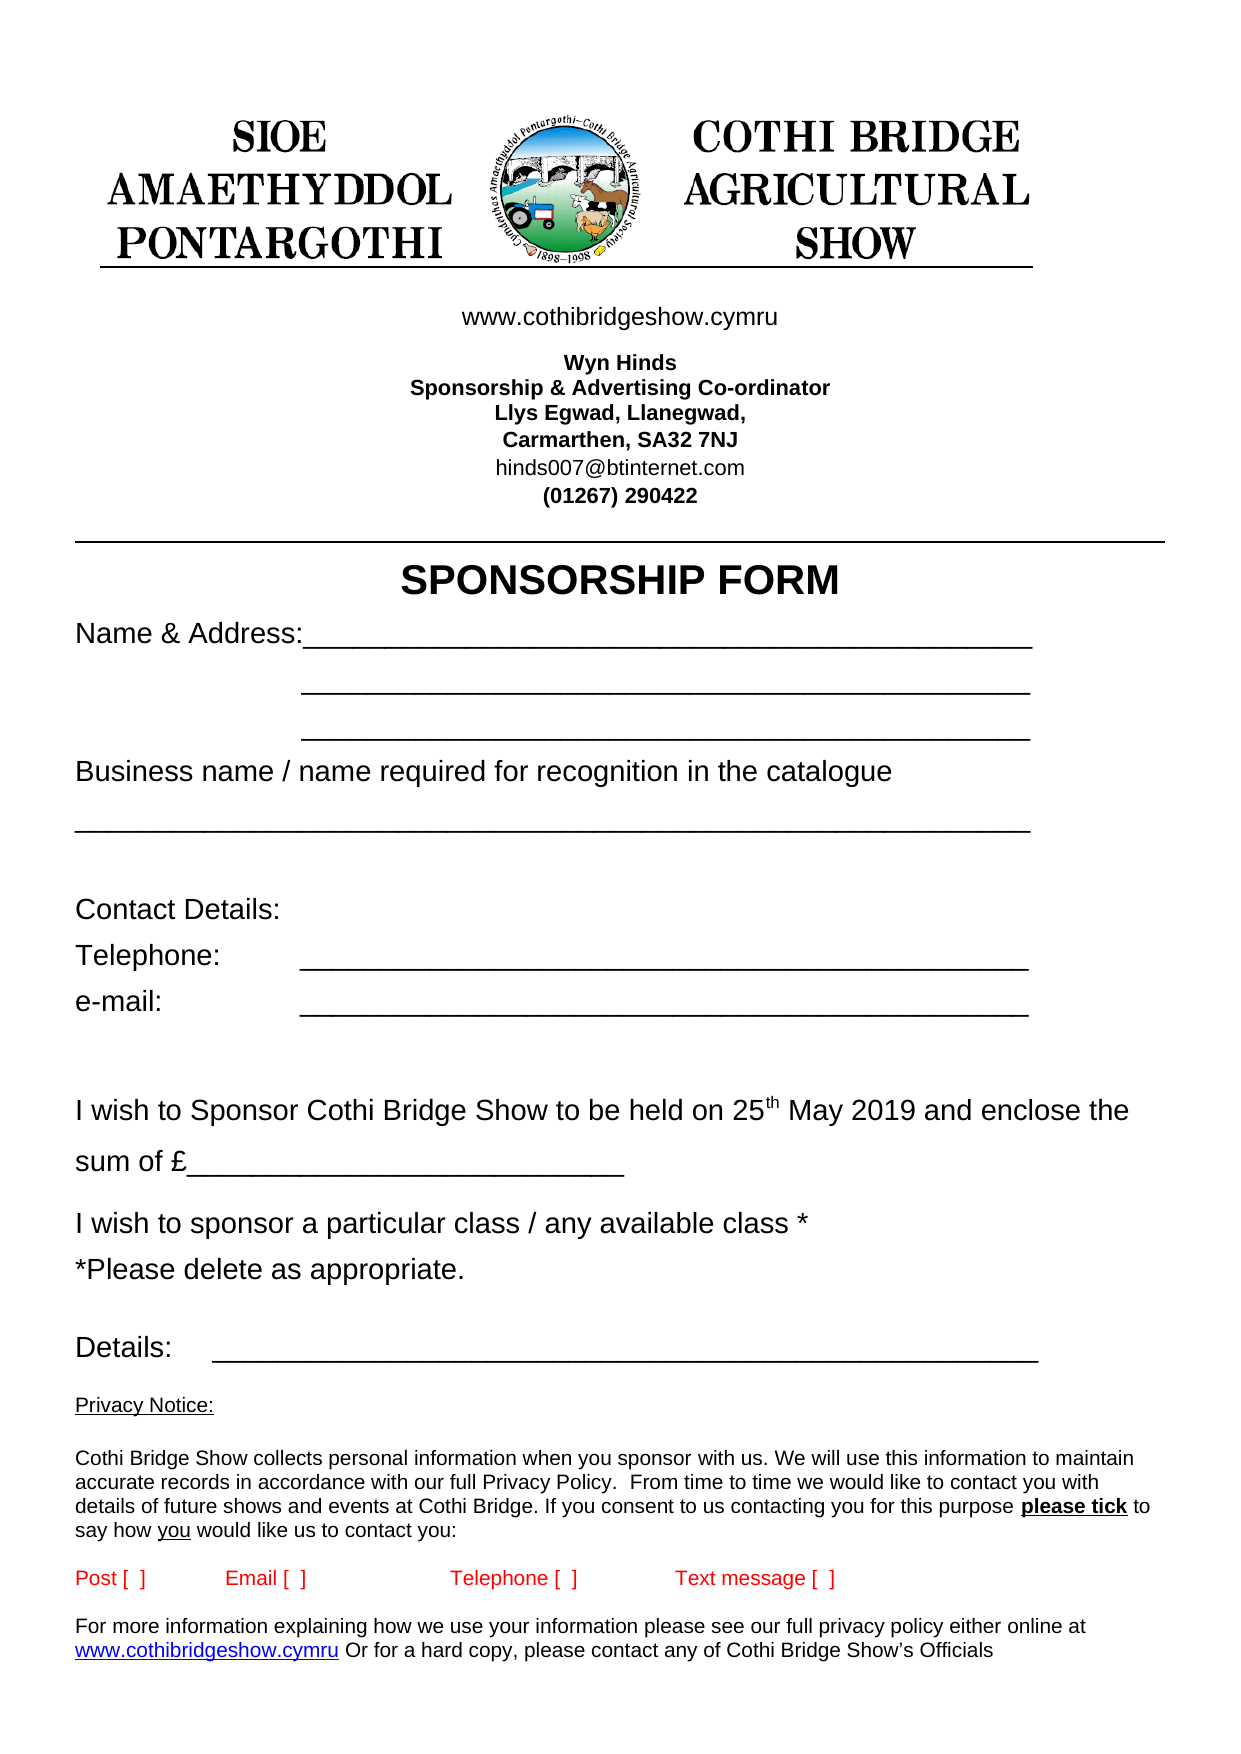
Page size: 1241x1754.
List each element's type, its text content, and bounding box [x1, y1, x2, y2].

text Name & Address:_____________________________________________ [75, 616, 1165, 649]
text Contact Details: [75, 892, 1165, 926]
text (01267) 290422 [75, 481, 1165, 509]
text Telephone: _____________________________________________ [75, 938, 1165, 972]
text Llys Egwad, Llanegwad, [75, 400, 1165, 425]
text hinds007@btinternet.com [75, 453, 1165, 481]
text Sponsorship & Advertising Co-ordinator [75, 375, 1165, 400]
text _____________________________________________ [75, 708, 1165, 742]
text Details: ___________________________________________________ [75, 1330, 1165, 1364]
text e-mail: _____________________________________________ [75, 984, 1165, 1018]
text Business name / name required for recognition in the catalogue [75, 754, 1165, 788]
text I wish to Sponsor Cothi Bridge Show to be held on 25th May 2019 and enclose the sum of £___________________________ [75, 1093, 1165, 1177]
text _____________________________________________ [75, 662, 1165, 696]
text Privacy Notice: [75, 1393, 1165, 1417]
text www.cothibridgeshow.cymru [75, 302, 1165, 330]
text SPONSORSHIP FORM [75, 556, 1165, 603]
picture [96, 114, 1039, 268]
text For more information explaining how we use your information please see our full privacy policy either online at www.cothibridgeshow.cymru Or for a hard copy, please contact any of Cothi Bridge Show’s Officials [75, 1614, 1165, 1662]
text Cothi Bridge Show collects personal information when you sponsor with us. We will use this information to maintain accurate records in accordance with our full Privacy Policy. From time to time we would like to contact you with details of future shows and events at Cothi Bridge. If you consent to us contacting you for this purpose please tick to say how you would like us to contact you: [75, 1446, 1165, 1542]
text I wish to sponsor a particular class / any available class * [75, 1206, 1165, 1240]
text ‘]? [75, 75, 1165, 234]
text Carmarthen, SA32 7NJ [75, 425, 1165, 453]
text Wyn Hinds [75, 349, 1165, 375]
text ___________________________________________________________ [75, 800, 1165, 834]
text *Please delete as appropriate. [75, 1252, 1165, 1286]
text Post [ ] Email [ ] Telephone [ ] Text message [ ] [75, 1566, 1165, 1590]
